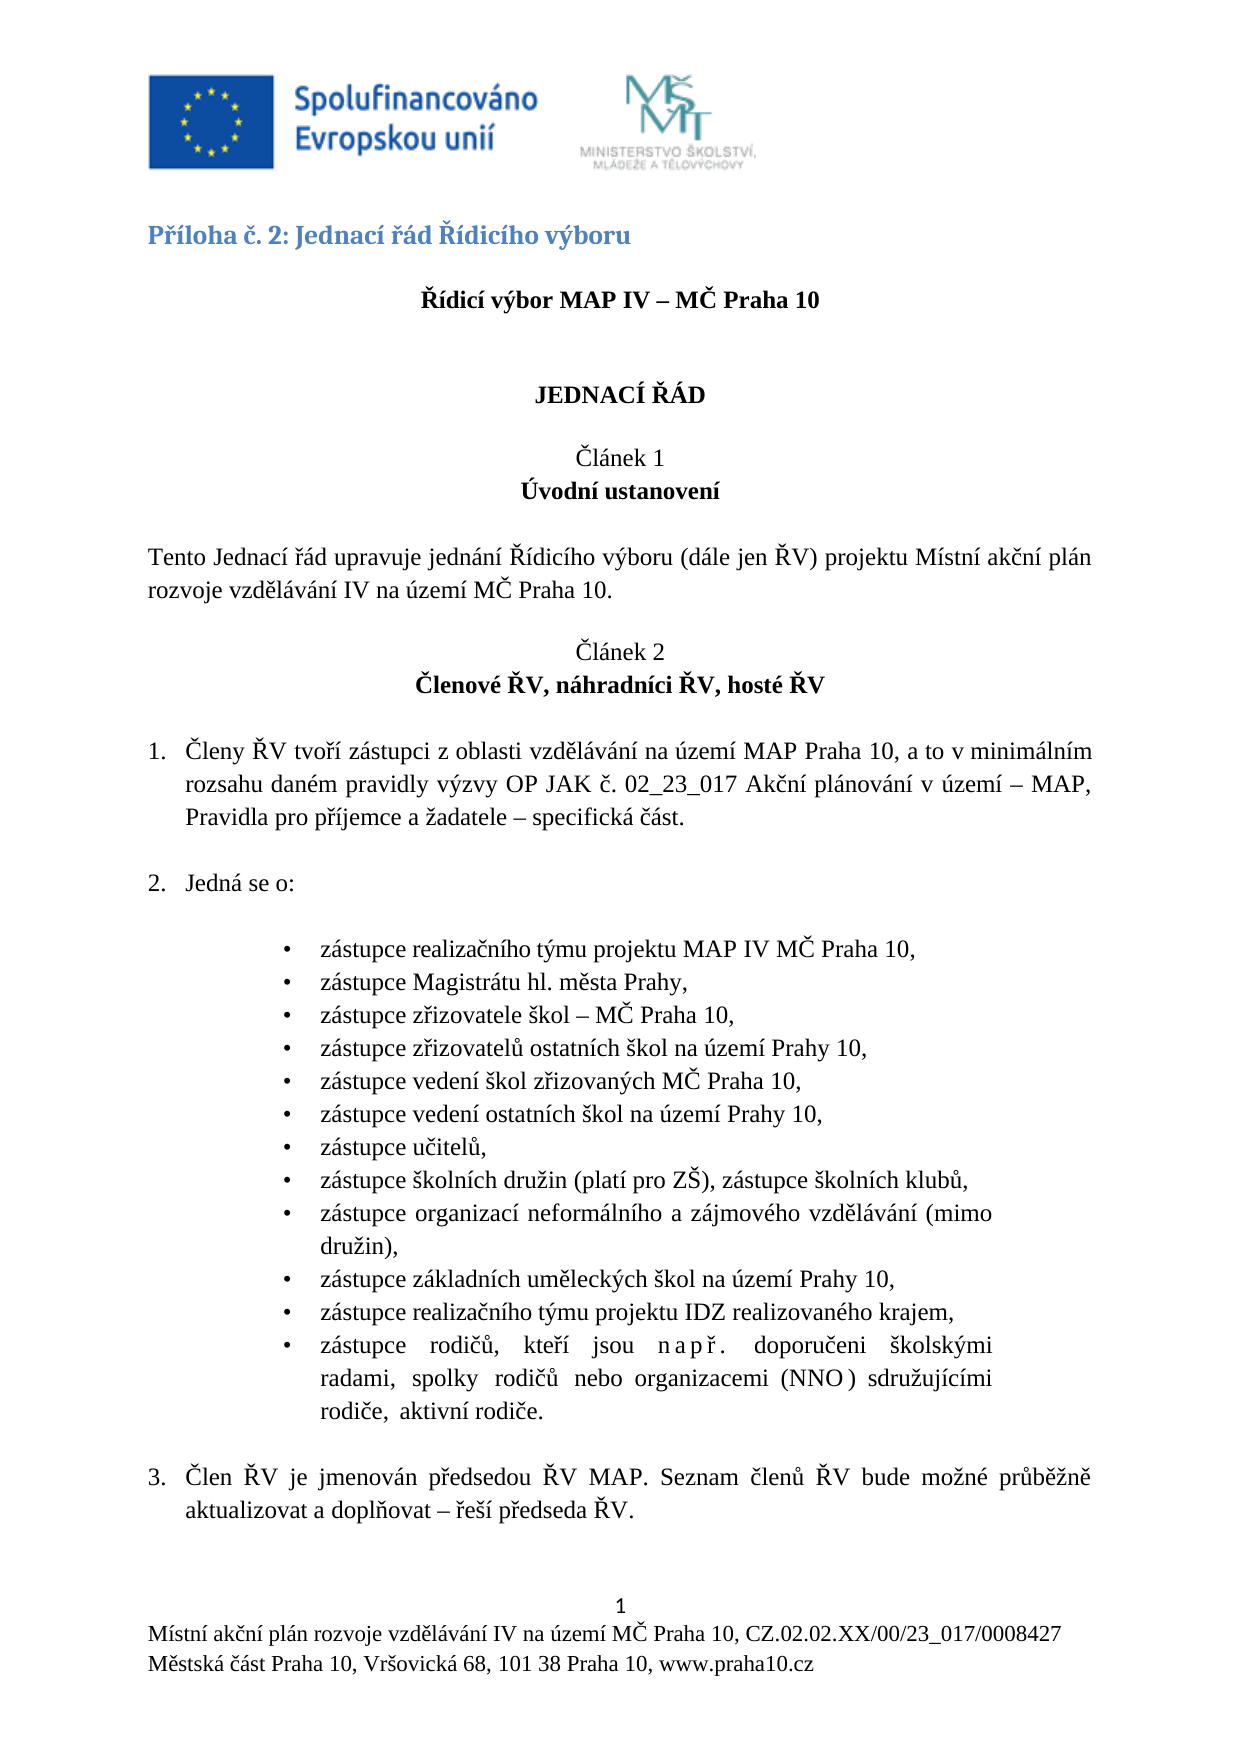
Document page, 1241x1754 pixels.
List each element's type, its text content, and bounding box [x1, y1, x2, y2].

picture [147, 73, 756, 172]
list zástupce realizačního týmu projektu MAP IV MČ Praha 10, [283, 934, 993, 963]
list Člen ŘV je jmenován předsedou ŘV MAP. Seznam členů ŘV bude možné průběžně aktualizovat a doplňovat ‒ řeší předseda ŘV. [148, 1462, 1092, 1524]
list zástupce základních uměleckých škol na území Prahy 10, [283, 1264, 993, 1293]
list Členy ŘV tvoří zástupci z oblasti vzdělávání na území MAP Praha 10, a to v minimálním rozsahu daném pravidly výzvy OP JAK č. 02_23_017 Akční plánování v území – MAP, Pravidla pro příjemce a žadatele – specifická část. [148, 736, 1092, 831]
list zástupce učitelů, [283, 1132, 993, 1161]
list zástupce organizací neformálního a zájmového vzdělávání (mimo družin), [283, 1198, 993, 1260]
list zástupce Magistrátu hl. města Prahy, [283, 967, 993, 996]
list zástupce vedení škol zřizovaných MČ Praha 10, [283, 1066, 993, 1095]
text Článek 2 [148, 637, 1092, 666]
list zástupce rodičů, kteří jsou např. doporučeni školskými radami, spolky rodičů nebo organizacemi (NNO) sdružujícími rodiče, aktivní rodiče. [283, 1330, 993, 1425]
text Úvodní ustanovení [148, 476, 1092, 504]
text JEDNACÍ ŘÁD [148, 381, 1092, 409]
list zástupce školních družin (platí pro ZŠ), zástupce školních klubů, [283, 1165, 993, 1194]
list zástupce vedení ostatních škol na území Prahy 10, [283, 1099, 993, 1128]
list zástupce zřizovatelů ostatních škol na území Prahy 10, [283, 1033, 993, 1062]
list zástupce zřizovatele škol – MČ Praha 10, [283, 1000, 993, 1029]
text Tento Jednací řád upravuje jednání Řídicího výboru (dále jen ŘV) projektu Místní akční plán rozvoje vzdělávání IV na území MČ Praha 10. [148, 542, 1092, 603]
subtitle Příloha č. 2: Jednací řád Řídicího výboru [148, 220, 1092, 252]
text Článek 1 [148, 443, 1092, 471]
list Jedná se o: [148, 868, 1092, 897]
text Členové ŘV, náhradníci ŘV, hosté ŘV [148, 670, 1092, 699]
text Řídicí výbor MAP IV – MČ Praha 10 [148, 285, 1092, 314]
list zástupce realizačního týmu projektu IDZ realizovaného krajem, [283, 1297, 993, 1326]
